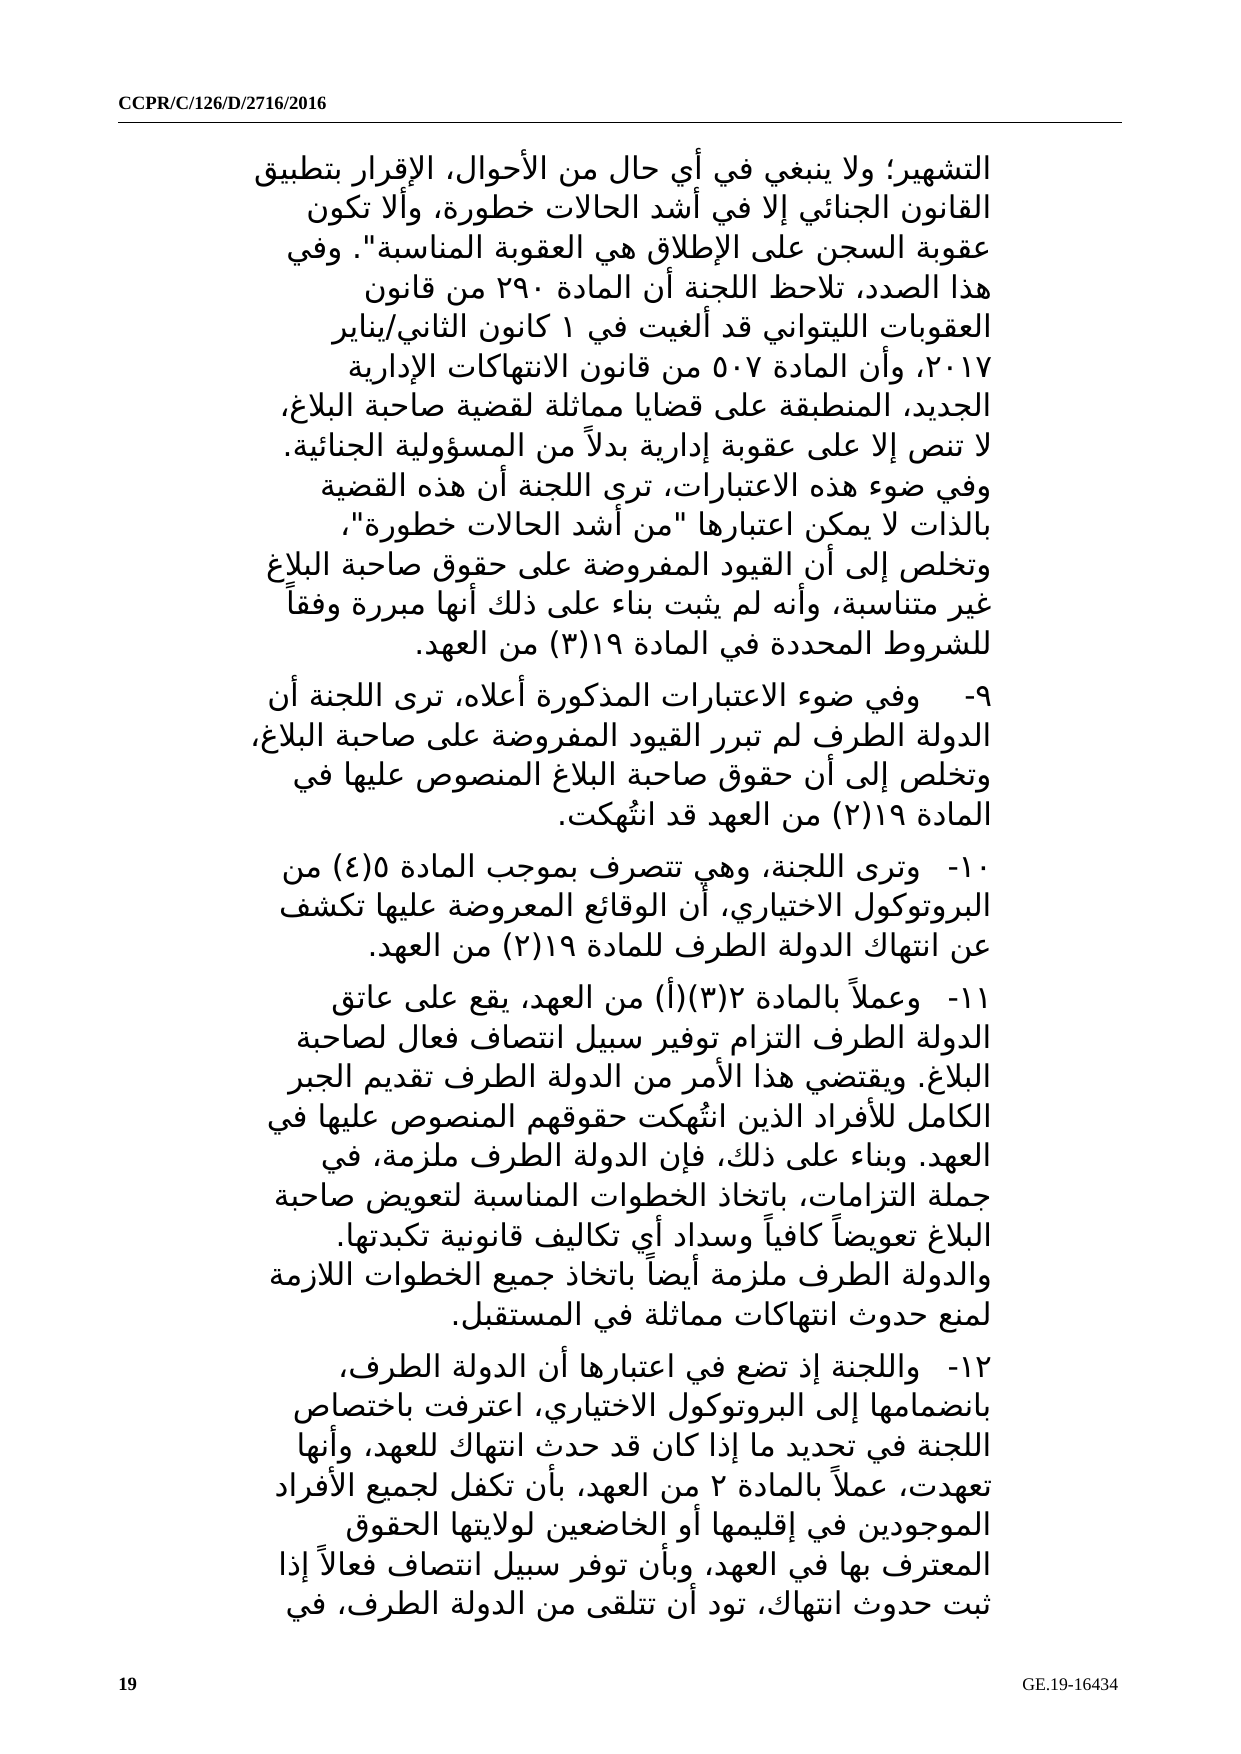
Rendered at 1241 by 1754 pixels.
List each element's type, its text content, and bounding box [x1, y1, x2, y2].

text ١١- وعملاً بالمادة ٢(٣)(أ) من العهد، يقع على عاتق الدولة الطرف التزام توفير سبيل انتصاف فعال لصاحبة البلاغ. ويقتضي هذا الأمر من الدولة الطرف تقديم الجبر الكامل للأفراد الذين انتُهكت حقوقهم المنصوص عليها في العهد. وبناء على ذلك، فإن الدولة الطرف ملزمة، في جملة التزامات، باتخاذ الخطوات المناسبة لتعويض صاحبة البلاغ تعويضاً كافياً وسداد أي تكاليف قانونية تكبدتها. والدولة الطرف ملزمة أيضاً باتخاذ جميع الخطوات اللازمة لمنع حدوث انتهاكات مماثلة في المستقبل. [248, 977, 992, 1333]
text ١٠- وترى اللجنة، وهي تتصرف بموجب المادة ٥(٤) من البروتوكول الاختياري، أن الوقائع المعروضة عليها تكشف عن انتهاك الدولة الطرف للمادة ١٩(٢) من العهد. [248, 846, 992, 964]
text ٩- وفي ضوء الاعتبارات المذكورة أعلاه، ترى اللجنة أن الدولة الطرف لم تبرر القيود المفروضة على صاحبة البلاغ، وتخلص إلى أن حقوق صاحبة البلاغ المنصوص عليها في المادة ١٩(٢) من العهد قد انتُهكت. [248, 675, 992, 833]
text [248, 1346, 992, 1623]
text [248, 148, 992, 662]
